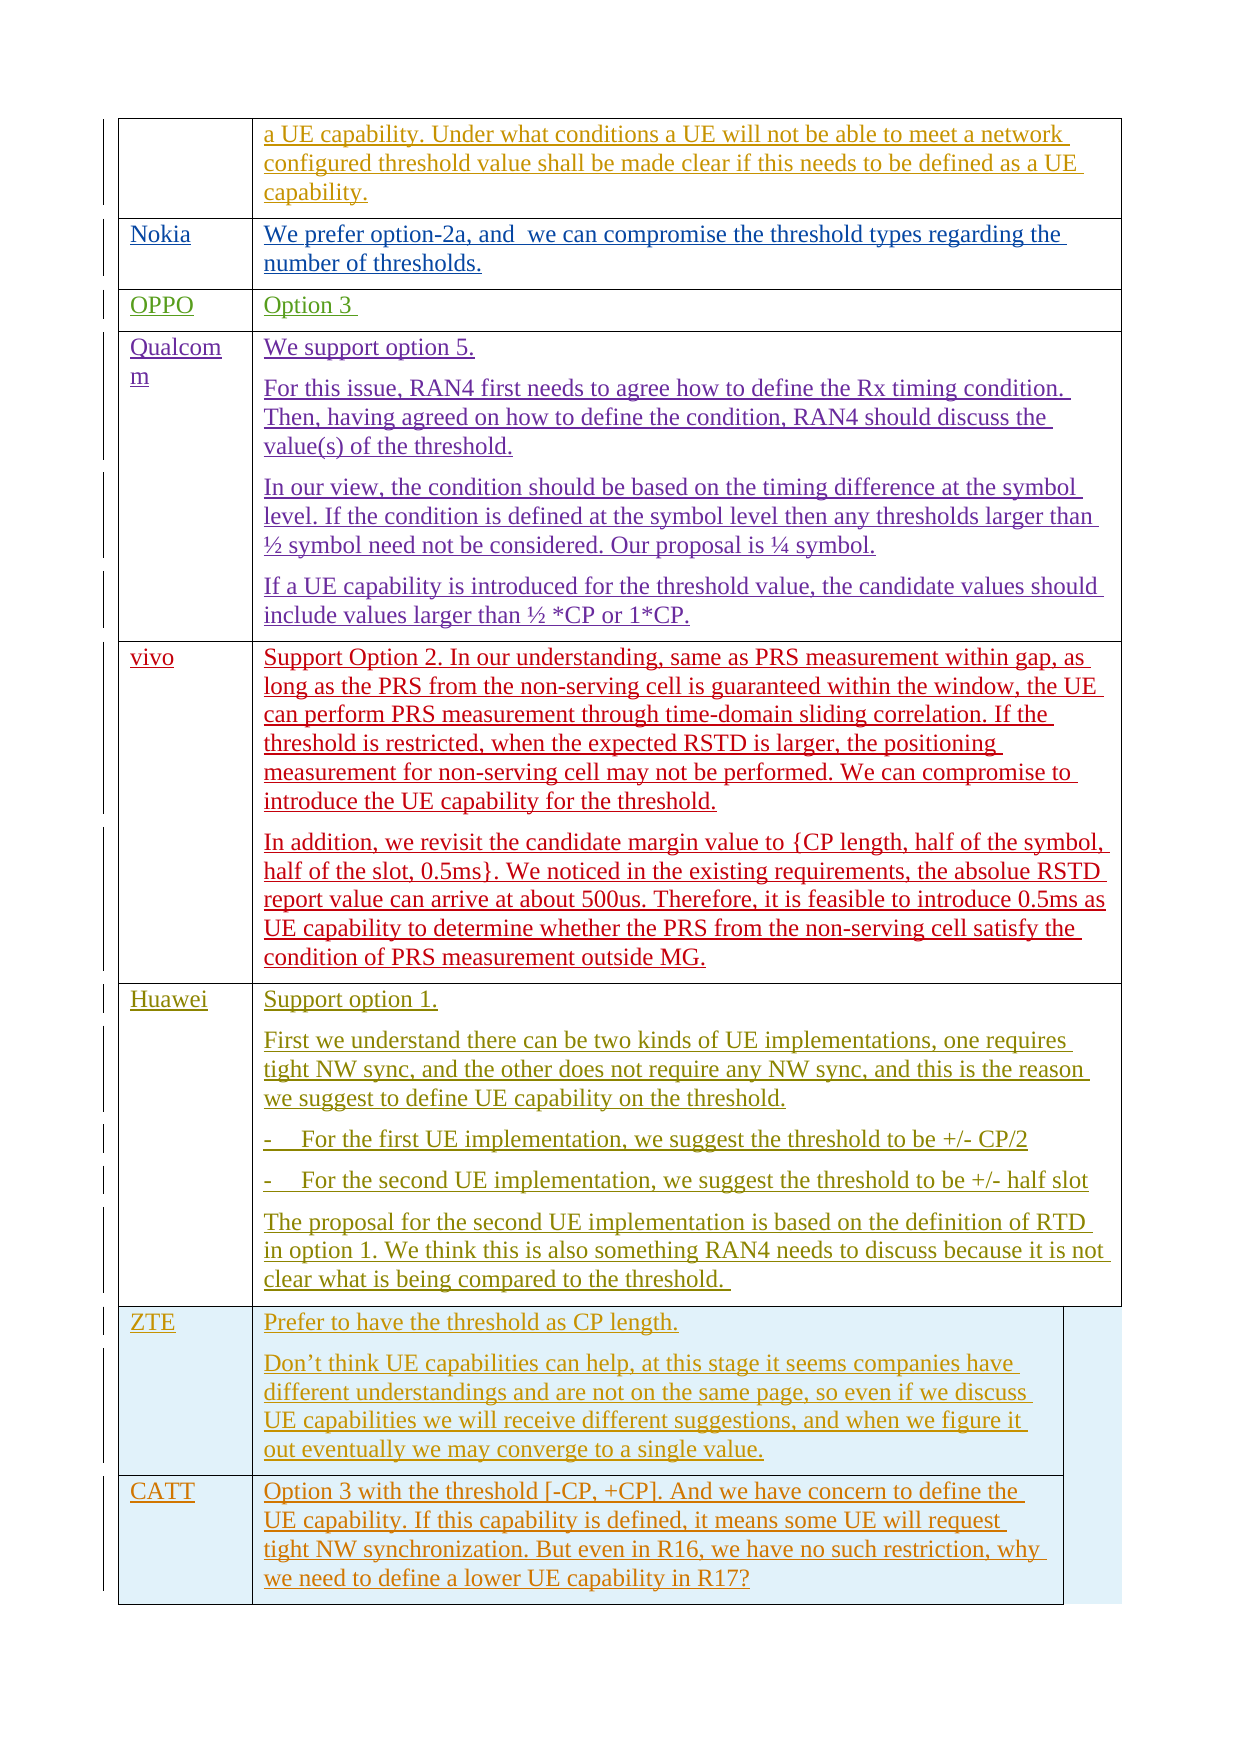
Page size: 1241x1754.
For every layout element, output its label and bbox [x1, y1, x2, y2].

table_cell [253, 332, 1121, 641]
table_cell [119, 119, 252, 218]
table_cell [253, 290, 1121, 331]
table_cell [119, 642, 252, 983]
table_cell [253, 119, 1121, 218]
table_cell [253, 219, 1121, 289]
table_cell [119, 290, 252, 331]
table_cell [119, 332, 252, 641]
table_cell [253, 984, 1121, 1306]
table_cell [119, 984, 252, 1306]
table_cell [253, 642, 1121, 983]
table_cell [119, 219, 252, 289]
